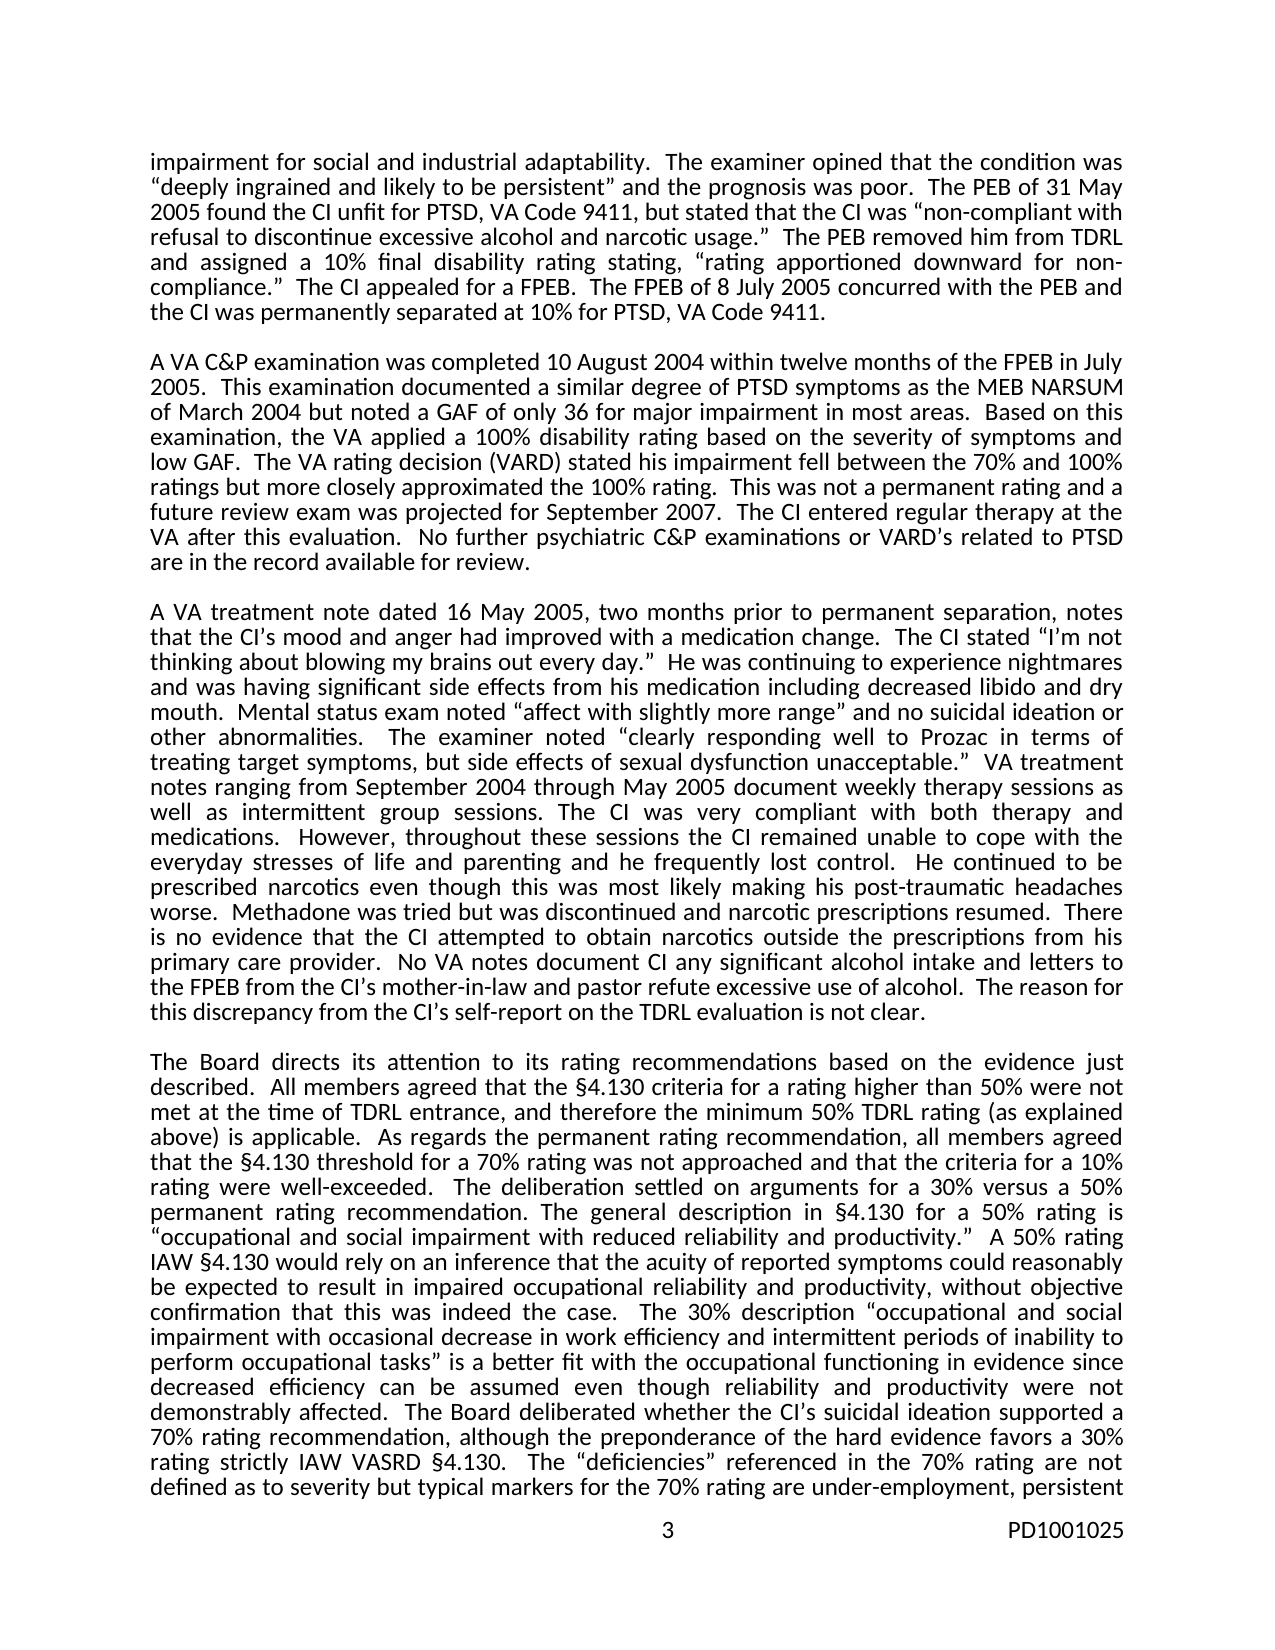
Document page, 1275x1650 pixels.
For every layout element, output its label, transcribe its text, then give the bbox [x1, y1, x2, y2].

text A VA C&P examination was completed 10 August 2004 within twelve months of the FPEB in July 2005. This examination documented a similar degree of PTSD symptoms as the MEB NARSUM of March 2004 but noted a GAF of only 36 for major impairment in most areas. Based on this examination, the VA applied a 100% disability rating based on the severity of symptoms and low GAF. The VA rating decision (VARD) stated his impairment fell between the 70% and 100% ratings but more closely approximated the 100% rating. This was not a permanent rating and a future review exam was projected for September 2007. The CI entered regular therapy at the VA after this evaluation. No further psychiatric C&P examinations or VARD’s related to PTSD are in the record available for review. [150, 350, 1125, 575]
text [150, 150, 1125, 325]
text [150, 1050, 1125, 1500]
text A VA treatment note dated 16 May 2005, two months prior to permanent separation, notes that the CI’s mood and anger had improved with a medication change. The CI stated “I’m not thinking about blowing my brains out every day.” He was continuing to experience nightmares and was having significant side effects from his medication including decreased libido and dry mouth. Mental status exam noted “affect with slightly more range” and no suicidal ideation or other abnormalities. The examiner noted “clearly responding well to Prozac in terms of treating target symptoms, but side effects of sexual dysfunction unacceptable.” VA treatment notes ranging from September 2004 through May 2005 document weekly therapy sessions as well as intermittent group sessions. The CI was very compliant with both therapy and medications. However, throughout these sessions the CI remained unable to cope with the everyday stresses of life and parenting and he frequently lost control. He continued to be prescribed narcotics even though this was most likely making his post-traumatic headaches worse. Methadone was tried but was discontinued and narcotic prescriptions resumed. There is no evidence that the CI attempted to obtain narcotics outside the prescriptions from his primary care provider. No VA notes document CI any significant alcohol intake and letters to the FPEB from the CI’s mother-in-law and pastor refute excessive use of alcohol. The reason for this discrepancy from the CI’s self-report on the TDRL evaluation is not clear. [150, 600, 1125, 1025]
